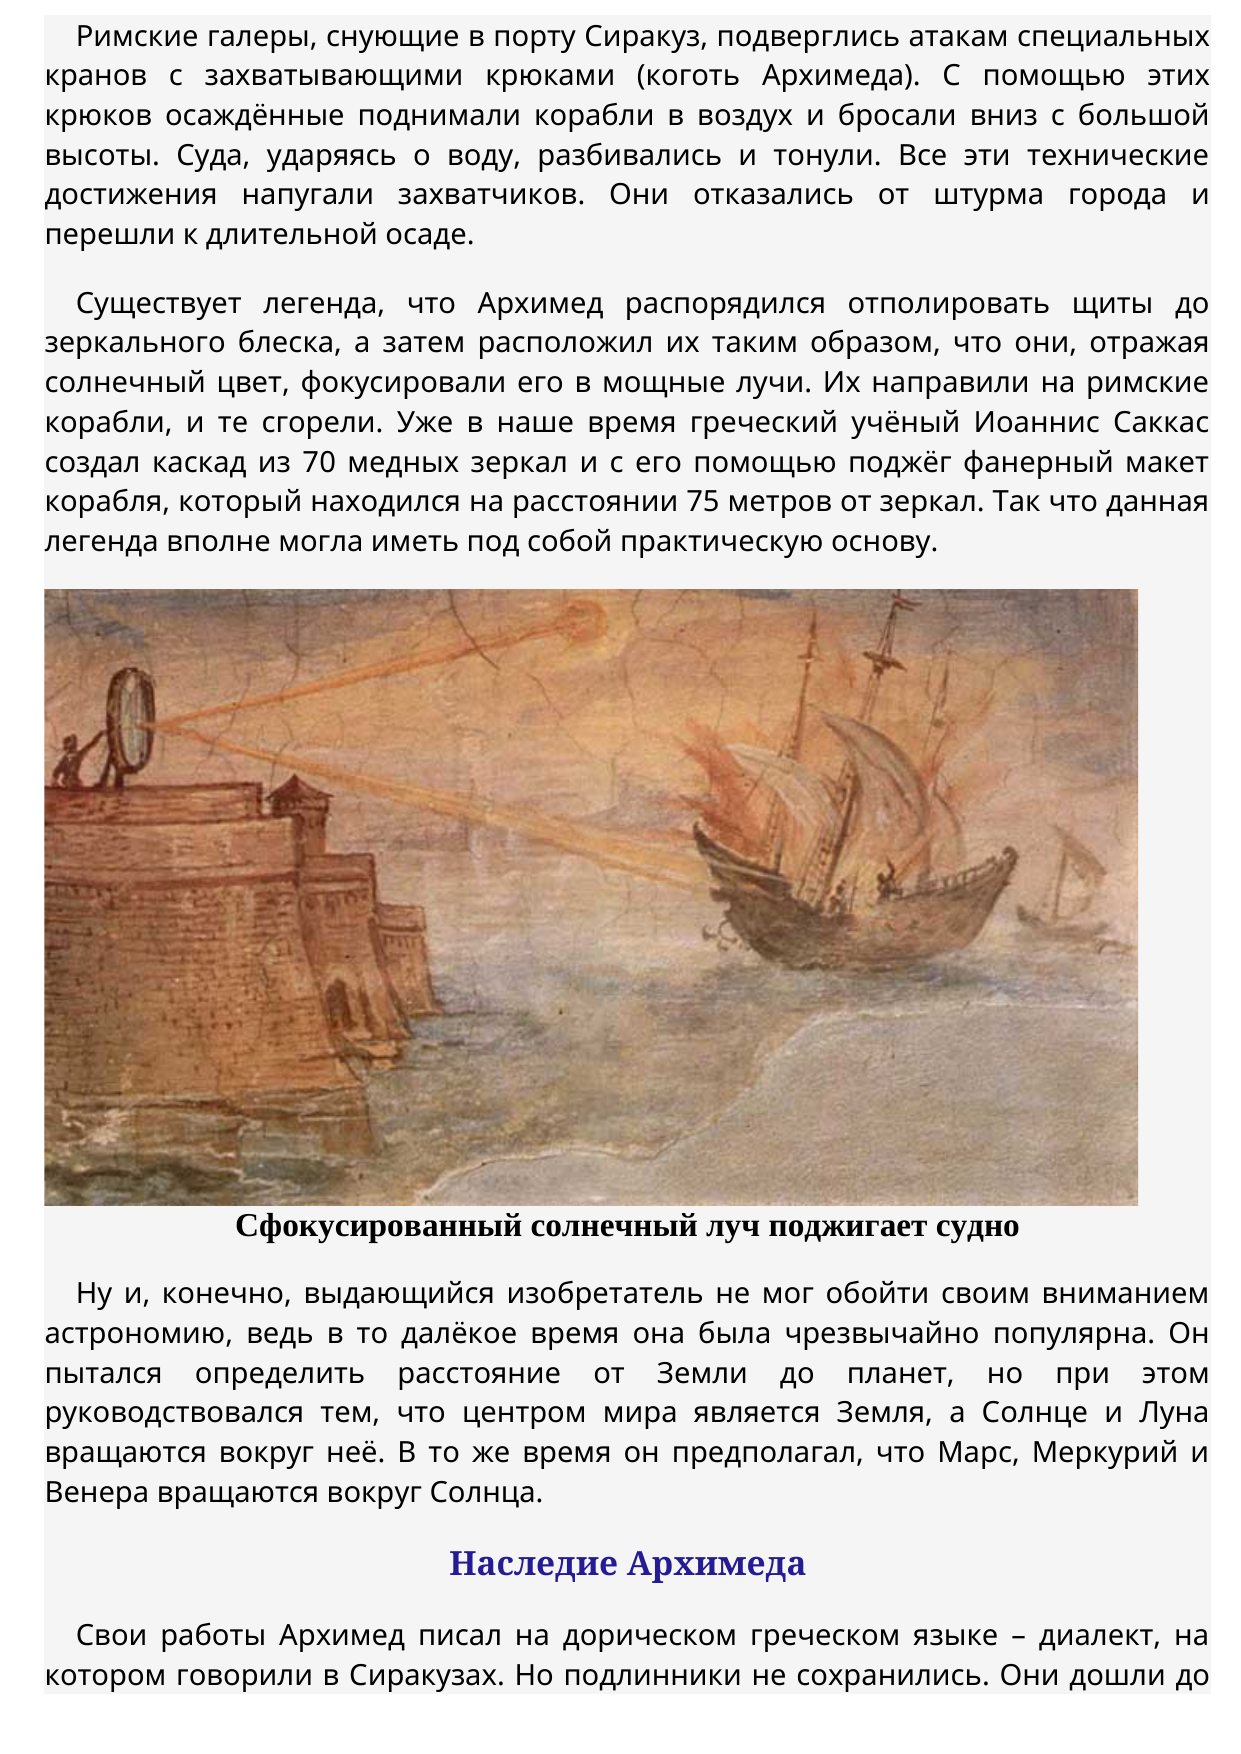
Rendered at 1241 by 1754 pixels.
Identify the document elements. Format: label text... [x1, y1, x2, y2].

text Ну и, конечно, выдающийся изобретатель не мог обойти своим вниманием астрономию, ведь в то далёкое время она была чрезвычайно популярна. Он пытался определить расстояние от Земли до планет, но при этом руководствовался тем, что центром мира является Земля, а Солнце и Луна вращаются вокруг неё. В то же время он предполагал, что Марс, Меркурий и Венера вращаются вокруг Солнца. [44, 1273, 1211, 1511]
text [44, 1614, 1211, 1694]
text Римские галеры, снующие в порту Сиракуз, подверглись атакам специальных кранов с захватывающими крюками (коготь Архимеда). С помощью этих крюков осаждённые поднимали корабли в воздух и бросали вниз с большой высоты. Суда, ударяясь о воду, разбивались и тонули. Все эти технические достижения напугали захватчиков. Они отказались от штурма города и перешли к длительной осаде. [44, 15, 1211, 253]
text Сфокусированный солнечный луч поджигает судно [44, 1205, 1211, 1243]
text Существует легенда, что Архимед распорядился отполировать щиты до зеркального блеска, а затем расположил их таким образом, что они, отражая солнечный цвет, фокусировали его в мощные лучи. Их направили на римские корабли, и те сгорели. Уже в наше время греческий учёный Иоаннис Саккас создал каскад из 70 медных зеркал и с его помощью поджёг фанерный макет корабля, который находился на расстоянии 75 метров от зеркал. Так что данная легенда вполне могла иметь под собой практическую основу. [44, 282, 1211, 560]
text Наследие Архимеда [44, 1540, 1211, 1585]
picture [44, 589, 1139, 1206]
